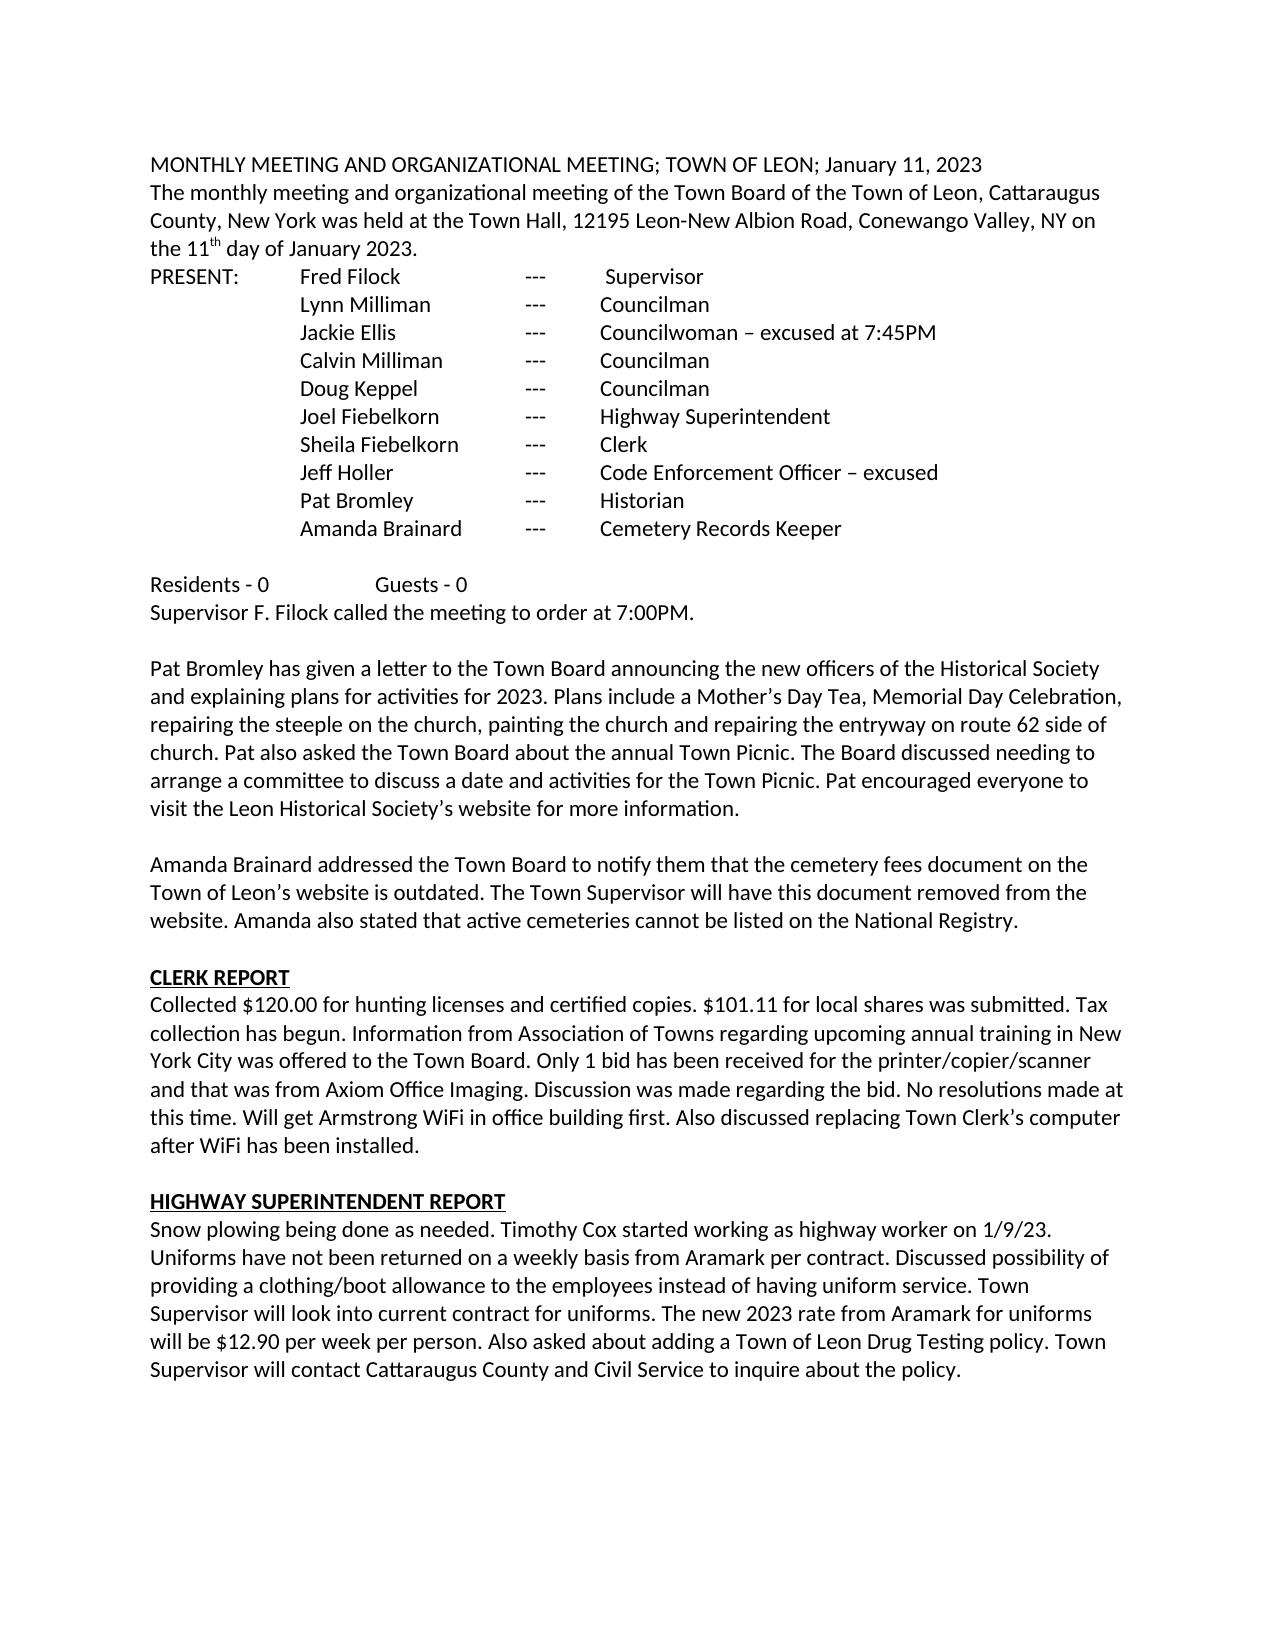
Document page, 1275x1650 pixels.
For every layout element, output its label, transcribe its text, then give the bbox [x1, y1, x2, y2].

text Amanda Brainard --- Cemetery Records Keeper [150, 514, 1125, 542]
text PRESENT: Fred Filock --- Supervisor [150, 262, 1125, 290]
text Jackie Ellis --- Councilwoman – excused at 7:45PM [150, 318, 1125, 346]
text Sheila Fiebelkorn --- Clerk [150, 430, 1125, 458]
text Collected $120.00 for hunting licenses and certified copies. $101.11 for local shares was submitted. Tax collection has begun. Information from Association of Towns regarding upcoming annual training in New York City was offered to the Town Board. Only 1 bid has been received for the printer/copier/scanner and that was from Axiom Office Imaging. Discussion was made regarding the bid. No resolutions made at this time. Will get Armstrong WiFi in office building first. Also discussed replacing Town Clerk’s computer after WiFi has been installed. [150, 991, 1125, 1159]
text Jeff Holler --- Code Enforcement Officer – excused [150, 458, 1125, 486]
text MONTHLY MEETING AND ORGANIZATIONAL MEETING; TOWN OF LEON; January 11, 2023 [150, 150, 1125, 178]
text Calvin Milliman --- Councilman [150, 346, 1125, 374]
text Amanda Brainard addressed the Town Board to notify them that the cemetery fees document on the Town of Leon’s website is outdated. The Town Supervisor will have this document removed from the website. Amanda also stated that active cemeteries cannot be listed on the National Registry. [150, 851, 1125, 934]
text CLERK REPORT [150, 963, 1125, 991]
text Residents - 0 Guests - 0 [150, 570, 1125, 598]
text Lynn Milliman --- Councilman [150, 290, 1125, 318]
text Doug Keppel --- Councilman [150, 374, 1125, 402]
text HIGHWAY SUPERINTENDENT REPORT [150, 1187, 1125, 1215]
text Supervisor F. Filock called the meeting to order at 7:00PM. [150, 598, 1125, 626]
text The monthly meeting and organizational meeting of the Town Board of the Town of Leon, Cattaraugus County, New York was held at the Town Hall, 12195 Leon-New Albion Road, Conewango Valley, NY on the 11th day of January 2023. [150, 178, 1125, 262]
text Snow plowing being done as needed. Timothy Cox started working as highway worker on 1/9/23. Uniforms have not been returned on a weekly basis from Aramark per contract. Discussed possibility of providing a clothing/boot allowance to the employees instead of having uniform service. Town Supervisor will look into current contract for uniforms. The new 2023 rate from Aramark for uniforms will be $12.90 per week per person. Also asked about adding a Town of Leon Drug Testing policy. Town Supervisor will contact Cattaraugus County and Civil Service to inquire about the policy. [150, 1215, 1125, 1383]
text Pat Bromley --- Historian [150, 486, 1125, 514]
text Pat Bromley has given a letter to the Town Board announcing the new officers of the Historical Society and explaining plans for activities for 2023. Plans include a Mother’s Day Tea, Memorial Day Celebration, repairing the steeple on the church, painting the church and repairing the entryway on route 62 side of church. Pat also asked the Town Board about the annual Town Picnic. The Board discussed needing to arrange a committee to discuss a date and activities for the Town Picnic. Pat encouraged everyone to visit the Leon Historical Society’s website for more information. [150, 654, 1125, 822]
text Joel Fiebelkorn --- Highway Superintendent [150, 402, 1125, 430]
